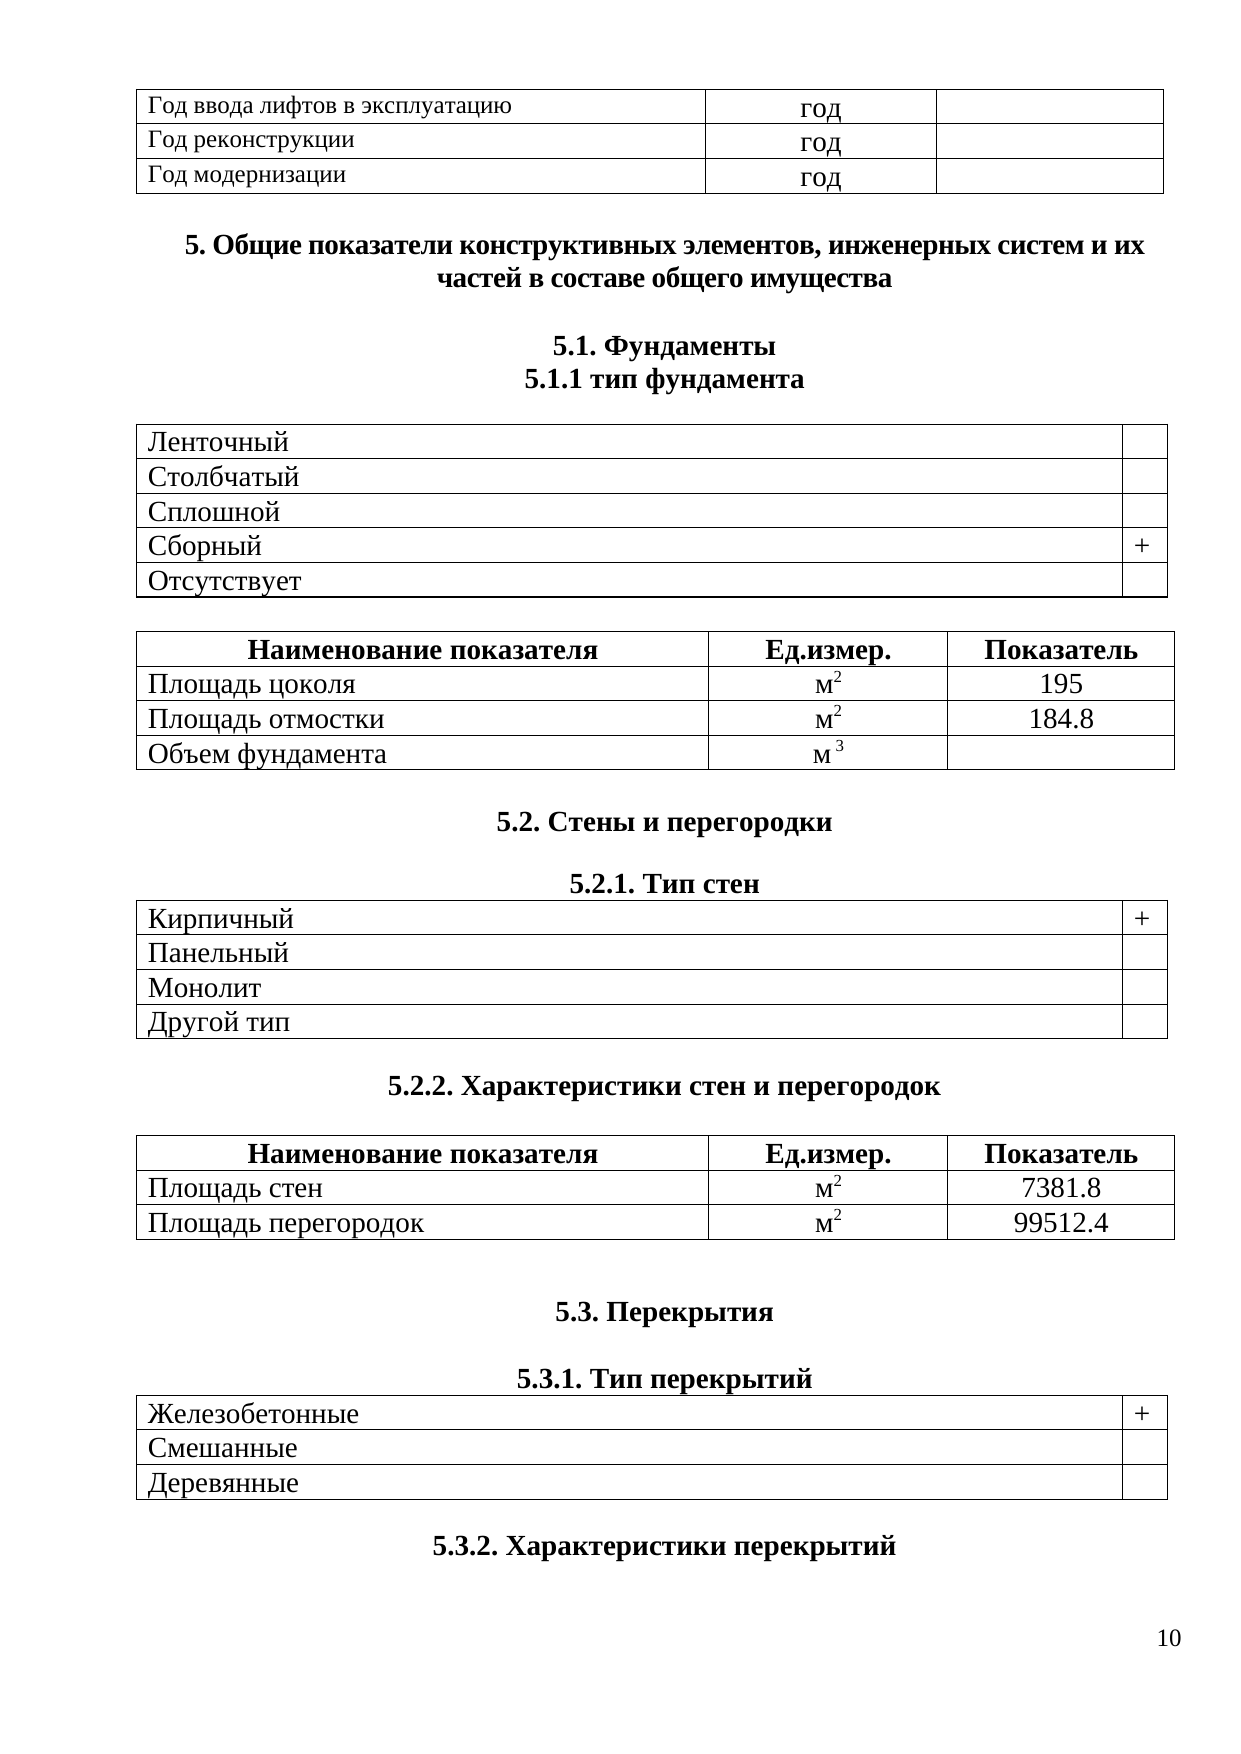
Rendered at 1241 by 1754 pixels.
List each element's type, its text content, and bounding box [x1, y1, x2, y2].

table_cell м2 [709, 667, 947, 700]
table_header Показатель [948, 1136, 1174, 1169]
text 5.2.2. Характеристики стен и перегородок [148, 1068, 1181, 1101]
table_cell [948, 736, 1174, 769]
text 5.1.1 тип фундамента [148, 361, 1181, 395]
table_cell 184.8 [948, 701, 1174, 735]
table_cell год [706, 124, 936, 158]
table_cell 99512.4 [948, 1205, 1174, 1239]
table_cell Площадь цоколя [137, 667, 708, 700]
table_header Ленточный [137, 425, 1122, 458]
table_cell 7381.8 [948, 1171, 1174, 1204]
table_cell  [1123, 563, 1167, 596]
table_cell [937, 124, 1163, 158]
table_header  [1123, 425, 1167, 458]
table_cell Панельный [137, 935, 1122, 969]
table_cell Другой тип [137, 1005, 1122, 1038]
table_cell Объем фундамента [137, 736, 708, 769]
table_cell [937, 90, 1163, 123]
table_header Показатель [948, 632, 1174, 666]
table_header Наименование показателя [137, 1136, 708, 1169]
table_cell  [1123, 1430, 1167, 1464]
text 5.3.1. Тип перекрытий [148, 1361, 1181, 1395]
subtitle 5. Общие показатели конструктивных элементов, инженерных систем и их частей в составе общего имущества [148, 227, 1181, 294]
table_cell Сборный [137, 528, 1122, 562]
table_cell м2 [709, 701, 947, 735]
text 5.3. Перекрытия [148, 1294, 1181, 1328]
table_cell 195 [948, 667, 1174, 700]
table_header Кирпичный [137, 901, 1122, 934]
text 5.2.1. Тип стен [148, 866, 1181, 900]
table_cell Сплошной [137, 494, 1122, 527]
table_header Наименование показателя [137, 632, 708, 666]
table_header + [1123, 1396, 1167, 1429]
table_cell год [706, 90, 936, 123]
table_cell м 3 [709, 736, 947, 769]
table_cell  [1123, 970, 1167, 1003]
table_cell Смешанные [137, 1430, 1122, 1464]
table_cell Площадь стен [137, 1171, 708, 1204]
table_cell м2 [709, 1205, 947, 1239]
table_cell Год реконструкции [137, 124, 705, 158]
text 5.1. Фундаменты [148, 328, 1181, 361]
table_cell Год ввода лифтов в эксплуатацию [137, 90, 705, 123]
table_cell Площадь перегородок [137, 1205, 708, 1239]
table_header Железобетонные [137, 1396, 1122, 1429]
table_cell м2 [709, 1171, 947, 1204]
table_cell Монолит [137, 970, 1122, 1003]
table_cell Год модернизации [137, 159, 705, 192]
table_cell  [1123, 459, 1167, 493]
table_cell Площадь отмостки [137, 701, 708, 735]
table_cell Столбчатый [137, 459, 1122, 493]
table_cell  [1123, 1005, 1167, 1038]
table_cell Деревянные [137, 1465, 1122, 1498]
text 5.3.2. Характеристики перекрытий [148, 1528, 1181, 1562]
table_cell год [706, 159, 936, 192]
table_header + [1123, 901, 1167, 934]
text 5.2. Стены и перегородки [148, 804, 1181, 837]
table_cell  [1123, 494, 1167, 527]
table_cell Отсутствует [137, 563, 1122, 596]
table_cell [937, 159, 1163, 192]
table_cell  [1123, 935, 1167, 969]
table_cell + [1123, 528, 1167, 562]
table_header Ед.измер. [709, 632, 947, 666]
table_header Ед.измер. [709, 1136, 947, 1169]
table_cell  [1123, 1465, 1167, 1498]
